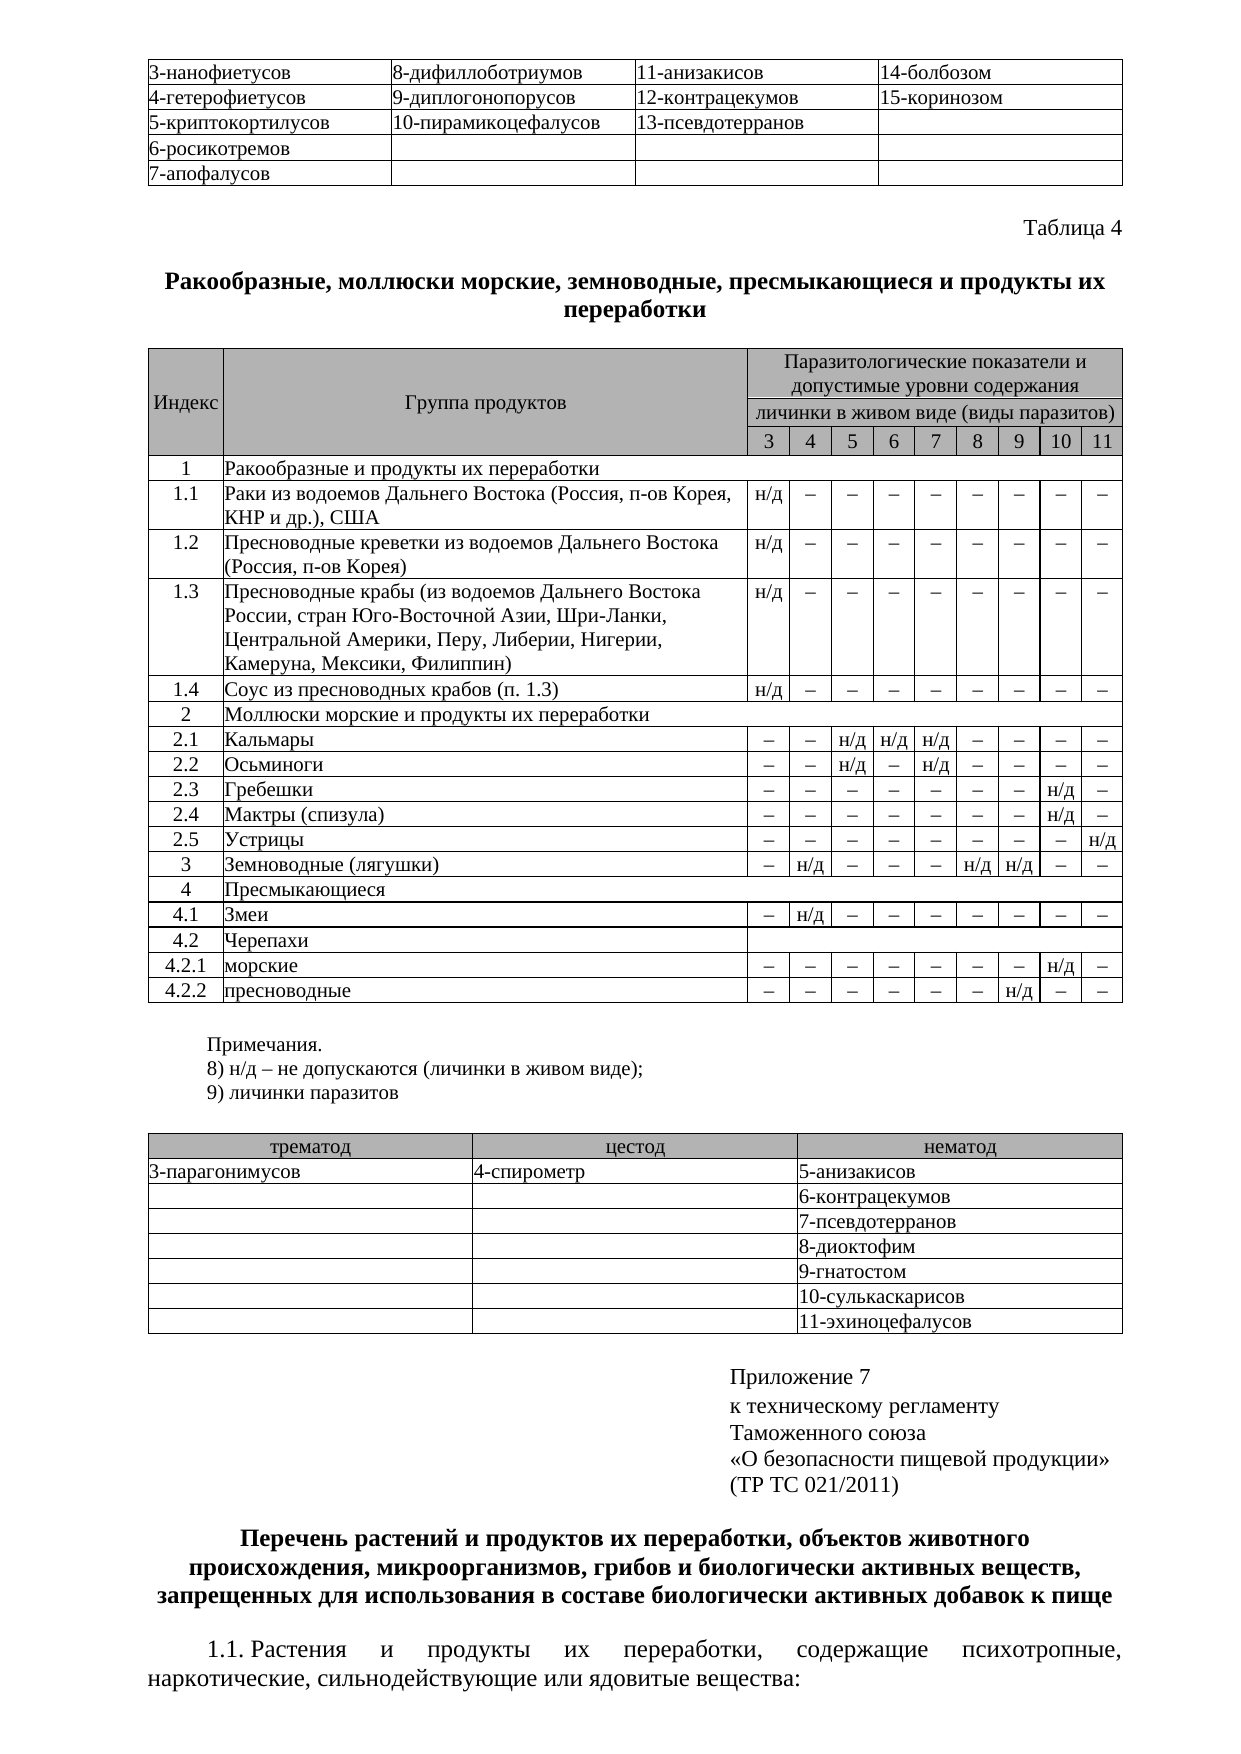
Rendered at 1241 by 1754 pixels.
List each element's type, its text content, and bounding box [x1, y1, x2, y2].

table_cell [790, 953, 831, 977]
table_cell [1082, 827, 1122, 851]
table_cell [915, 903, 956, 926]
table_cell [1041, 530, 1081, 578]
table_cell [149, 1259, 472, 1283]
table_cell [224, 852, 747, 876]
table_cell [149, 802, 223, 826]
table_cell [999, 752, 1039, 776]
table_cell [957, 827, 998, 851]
text Примечания. [147, 1032, 1122, 1056]
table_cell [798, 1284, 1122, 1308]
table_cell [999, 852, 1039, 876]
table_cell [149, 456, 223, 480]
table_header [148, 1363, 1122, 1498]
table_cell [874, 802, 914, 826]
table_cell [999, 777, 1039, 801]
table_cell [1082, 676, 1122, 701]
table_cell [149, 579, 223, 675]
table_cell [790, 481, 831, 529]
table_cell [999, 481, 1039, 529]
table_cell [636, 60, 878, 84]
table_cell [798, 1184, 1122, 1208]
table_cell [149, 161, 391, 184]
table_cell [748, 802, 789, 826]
text Таблица 4 [147, 214, 1122, 241]
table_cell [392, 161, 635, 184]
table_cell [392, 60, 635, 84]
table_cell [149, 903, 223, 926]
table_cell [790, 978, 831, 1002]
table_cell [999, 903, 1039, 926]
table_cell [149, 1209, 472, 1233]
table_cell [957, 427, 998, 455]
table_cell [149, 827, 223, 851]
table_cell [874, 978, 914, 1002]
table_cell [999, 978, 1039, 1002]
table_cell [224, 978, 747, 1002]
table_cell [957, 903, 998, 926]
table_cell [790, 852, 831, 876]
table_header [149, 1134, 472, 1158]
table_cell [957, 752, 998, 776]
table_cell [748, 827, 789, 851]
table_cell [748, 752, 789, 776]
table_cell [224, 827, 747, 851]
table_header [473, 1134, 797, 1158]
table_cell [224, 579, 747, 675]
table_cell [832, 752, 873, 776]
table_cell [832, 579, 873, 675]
text 8) н/д – не допускаются (личинки в живом виде); [147, 1056, 1122, 1080]
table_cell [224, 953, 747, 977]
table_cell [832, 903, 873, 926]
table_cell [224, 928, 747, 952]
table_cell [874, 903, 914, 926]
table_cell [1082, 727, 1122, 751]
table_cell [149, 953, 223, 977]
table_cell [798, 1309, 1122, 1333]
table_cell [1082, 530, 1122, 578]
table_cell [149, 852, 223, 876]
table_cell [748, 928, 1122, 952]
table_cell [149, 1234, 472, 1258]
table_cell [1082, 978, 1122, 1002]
text Ракообразные, моллюски морские, земноводные, пресмыкающиеся и продукты их переработки [147, 266, 1122, 323]
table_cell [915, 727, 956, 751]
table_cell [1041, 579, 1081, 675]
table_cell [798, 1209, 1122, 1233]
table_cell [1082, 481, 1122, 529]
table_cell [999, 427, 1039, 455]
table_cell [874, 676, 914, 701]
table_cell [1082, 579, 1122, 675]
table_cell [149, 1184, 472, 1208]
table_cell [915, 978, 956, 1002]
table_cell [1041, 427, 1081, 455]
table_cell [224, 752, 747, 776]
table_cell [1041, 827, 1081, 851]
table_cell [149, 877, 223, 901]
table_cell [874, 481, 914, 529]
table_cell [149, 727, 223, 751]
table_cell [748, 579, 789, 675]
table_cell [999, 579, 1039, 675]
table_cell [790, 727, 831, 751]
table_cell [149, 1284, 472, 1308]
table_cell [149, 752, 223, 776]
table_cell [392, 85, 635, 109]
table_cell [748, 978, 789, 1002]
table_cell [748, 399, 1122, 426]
title Перечень растений и продуктов их переработки, объектов животного происхождения, микроорганизмов, грибов и биологически активных веществ, запрещенных для использования в составе биологически активных добавок к пище [147, 1523, 1122, 1609]
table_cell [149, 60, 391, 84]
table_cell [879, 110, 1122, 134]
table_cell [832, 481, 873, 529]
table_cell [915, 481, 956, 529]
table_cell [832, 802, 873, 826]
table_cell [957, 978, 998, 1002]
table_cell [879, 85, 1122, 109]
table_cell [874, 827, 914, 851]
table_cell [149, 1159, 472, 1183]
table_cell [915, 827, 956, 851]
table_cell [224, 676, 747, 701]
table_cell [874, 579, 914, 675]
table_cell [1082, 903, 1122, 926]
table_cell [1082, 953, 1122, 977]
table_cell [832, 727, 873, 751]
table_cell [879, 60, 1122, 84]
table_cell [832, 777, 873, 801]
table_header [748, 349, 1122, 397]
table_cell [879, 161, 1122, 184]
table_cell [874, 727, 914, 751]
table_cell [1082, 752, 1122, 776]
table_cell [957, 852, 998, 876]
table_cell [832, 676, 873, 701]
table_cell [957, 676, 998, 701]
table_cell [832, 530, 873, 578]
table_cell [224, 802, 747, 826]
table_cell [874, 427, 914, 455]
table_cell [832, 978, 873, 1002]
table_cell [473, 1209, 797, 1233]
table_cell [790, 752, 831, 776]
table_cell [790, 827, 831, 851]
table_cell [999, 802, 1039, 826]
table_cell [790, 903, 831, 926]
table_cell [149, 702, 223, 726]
text 9) личинки паразитов [147, 1080, 1122, 1104]
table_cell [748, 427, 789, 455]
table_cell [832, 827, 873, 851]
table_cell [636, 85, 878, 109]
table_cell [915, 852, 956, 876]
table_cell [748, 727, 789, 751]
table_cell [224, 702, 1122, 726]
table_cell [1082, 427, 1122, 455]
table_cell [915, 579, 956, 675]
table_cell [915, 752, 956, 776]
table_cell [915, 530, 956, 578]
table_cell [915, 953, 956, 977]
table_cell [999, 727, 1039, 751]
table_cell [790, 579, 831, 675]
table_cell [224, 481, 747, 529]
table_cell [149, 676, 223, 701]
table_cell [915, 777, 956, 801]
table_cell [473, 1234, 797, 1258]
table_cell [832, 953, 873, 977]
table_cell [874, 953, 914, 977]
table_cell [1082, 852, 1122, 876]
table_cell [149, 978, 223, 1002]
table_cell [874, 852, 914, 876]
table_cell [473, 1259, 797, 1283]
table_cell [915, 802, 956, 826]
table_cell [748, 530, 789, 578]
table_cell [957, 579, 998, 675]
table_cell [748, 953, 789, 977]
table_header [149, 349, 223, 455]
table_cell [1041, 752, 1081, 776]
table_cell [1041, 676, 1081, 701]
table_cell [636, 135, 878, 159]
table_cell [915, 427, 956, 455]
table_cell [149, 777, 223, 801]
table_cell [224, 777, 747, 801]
text 1.1. Растения и продукты их переработки, содержащие психотропные, наркотические, сильнодействующие или ядовитые вещества: [147, 1634, 1122, 1692]
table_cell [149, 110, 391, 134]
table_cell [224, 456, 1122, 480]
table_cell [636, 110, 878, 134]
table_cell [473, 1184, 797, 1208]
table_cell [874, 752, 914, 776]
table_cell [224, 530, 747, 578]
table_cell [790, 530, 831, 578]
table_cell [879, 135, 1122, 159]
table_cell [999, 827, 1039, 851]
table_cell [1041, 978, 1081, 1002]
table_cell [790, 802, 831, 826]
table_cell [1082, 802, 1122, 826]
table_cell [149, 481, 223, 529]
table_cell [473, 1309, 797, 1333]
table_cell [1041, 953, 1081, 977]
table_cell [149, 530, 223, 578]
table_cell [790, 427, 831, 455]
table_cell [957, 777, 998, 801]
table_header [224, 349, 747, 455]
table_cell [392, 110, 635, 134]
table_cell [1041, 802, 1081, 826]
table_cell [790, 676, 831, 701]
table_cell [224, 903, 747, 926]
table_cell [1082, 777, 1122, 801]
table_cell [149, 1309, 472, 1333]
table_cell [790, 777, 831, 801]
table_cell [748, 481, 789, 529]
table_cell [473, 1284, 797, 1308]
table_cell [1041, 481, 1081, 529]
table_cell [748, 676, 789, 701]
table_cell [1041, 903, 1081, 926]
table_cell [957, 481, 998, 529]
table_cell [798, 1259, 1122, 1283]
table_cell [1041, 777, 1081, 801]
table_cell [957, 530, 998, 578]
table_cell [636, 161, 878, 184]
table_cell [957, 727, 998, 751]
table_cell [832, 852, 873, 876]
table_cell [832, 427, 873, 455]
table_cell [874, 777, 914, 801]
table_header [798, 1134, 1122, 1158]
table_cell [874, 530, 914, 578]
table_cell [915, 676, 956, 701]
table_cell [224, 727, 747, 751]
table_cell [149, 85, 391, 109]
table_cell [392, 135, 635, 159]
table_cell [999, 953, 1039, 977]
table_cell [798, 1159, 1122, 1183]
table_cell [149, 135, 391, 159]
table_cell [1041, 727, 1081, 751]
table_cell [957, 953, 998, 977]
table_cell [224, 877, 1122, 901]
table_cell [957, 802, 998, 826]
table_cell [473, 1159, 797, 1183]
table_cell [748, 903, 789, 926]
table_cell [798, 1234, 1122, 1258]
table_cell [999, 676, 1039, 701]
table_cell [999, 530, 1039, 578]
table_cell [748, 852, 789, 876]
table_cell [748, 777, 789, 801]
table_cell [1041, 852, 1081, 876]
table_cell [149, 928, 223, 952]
